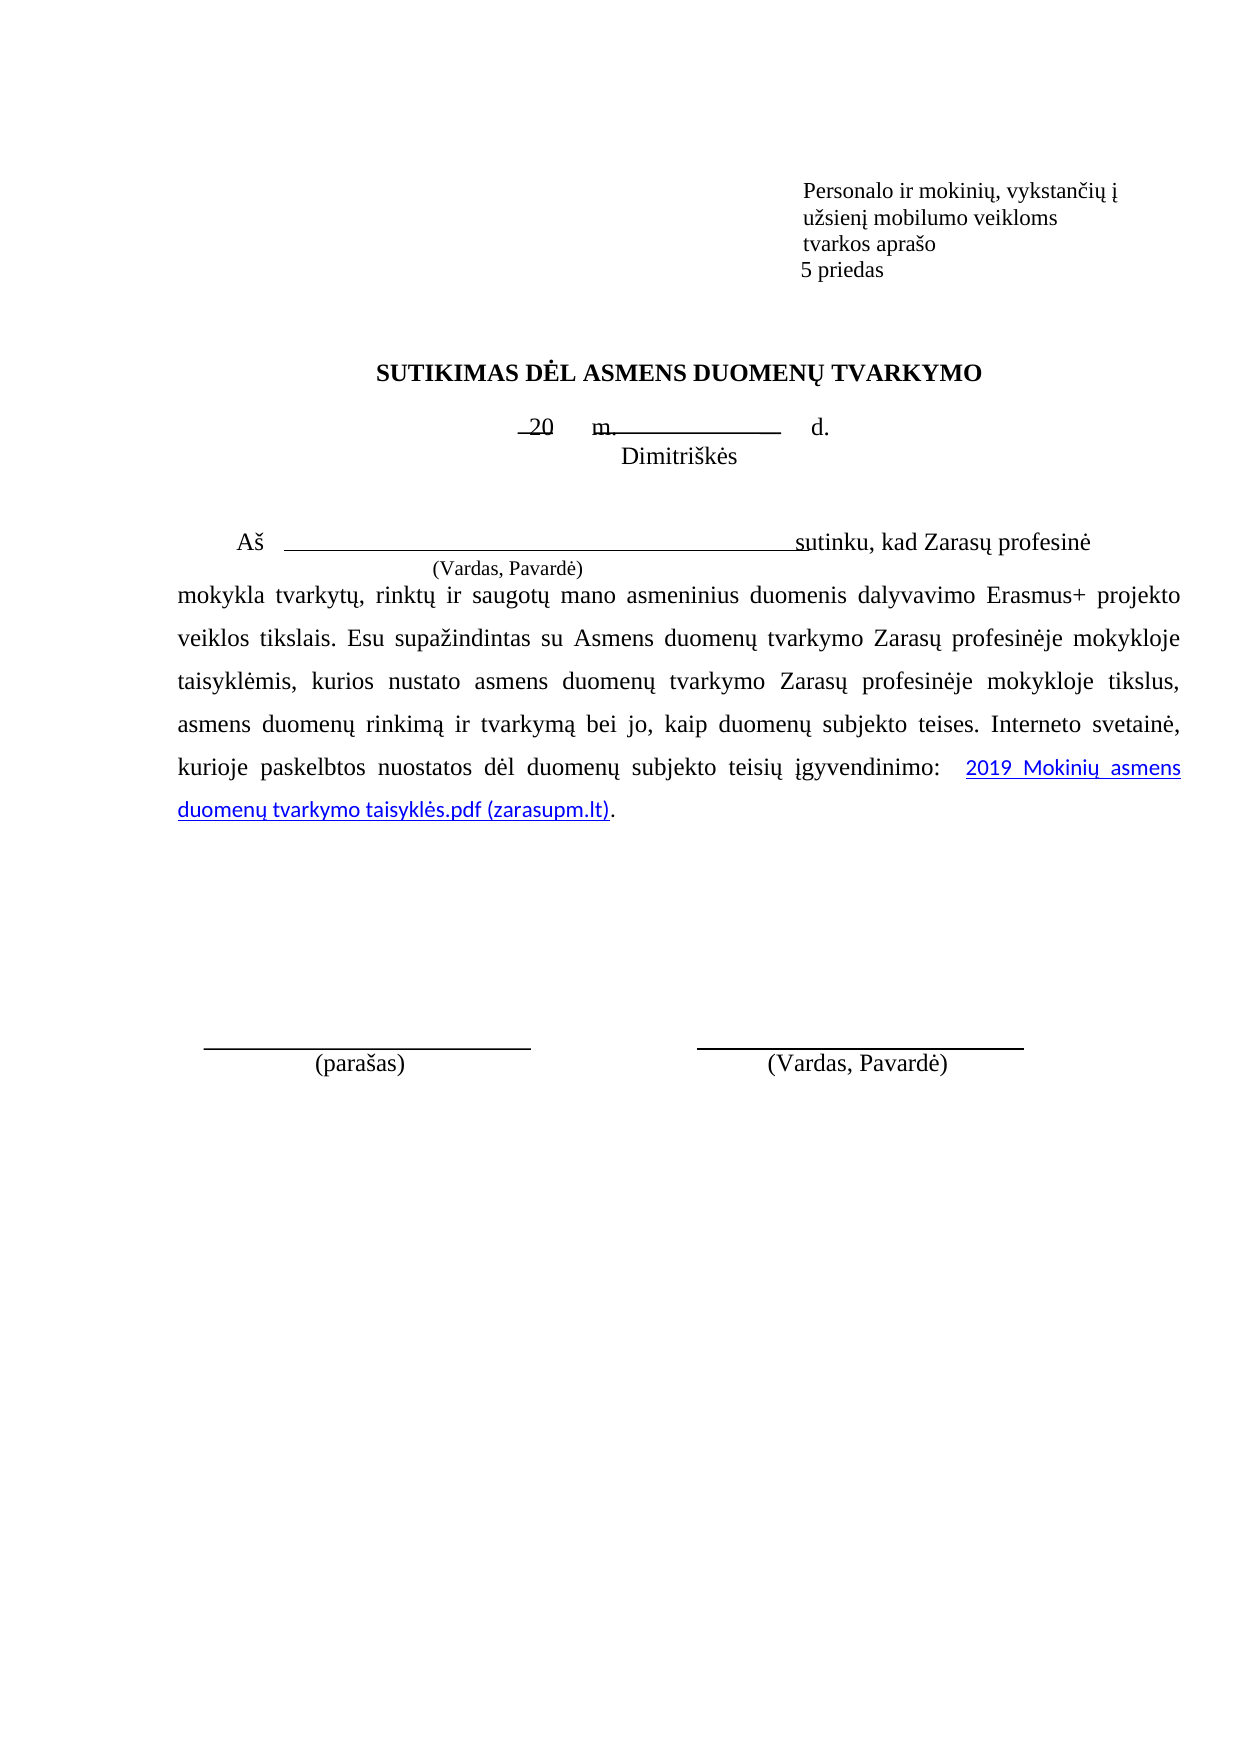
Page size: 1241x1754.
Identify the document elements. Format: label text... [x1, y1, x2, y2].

text užsienį mobilumo veikloms [717, 203, 1181, 230]
text 5 priedas [177, 256, 1181, 283]
text SUTIKIMAS DĖL ASMENS DUOMENŲ TVARKYMO [177, 358, 1181, 387]
text (parašas) (Vardas, Pavardė) [177, 1048, 1181, 1077]
text Personalo ir mokinių, vykstančių į [717, 177, 1181, 203]
text (Vardas, Pavardė) [177, 556, 1181, 580]
text Aš sutinku, kad Zarasų profesinė [177, 527, 1181, 556]
text 20 m. d. [177, 412, 1181, 441]
text tvarkos aprašo [717, 230, 1181, 256]
text Dimitriškės [177, 441, 1181, 470]
text mokykla tvarkytų, rinktų ir saugotų mano asmeninius duomenis dalyvavimo Erasmus+ projekto veiklos tikslais. Esu supažindintas su Asmens duomenų tvarkymo Zarasų profesinėje mokykloje taisyklėmis, kurios nustato asmens duomenų tvarkymo Zarasų profesinėje mokykloje tikslus, asmens duomenų rinkimą ir tvarkymą bei jo, kaip duomenų subjekto teises. Interneto svetainė, kurioje paskelbtos nuostatos dėl duomenų subjekto teisių įgyvendinimo: 2019 Mokinių asmens duomenų tvarkymo taisyklės.pdf (zarasupm.lt). [177, 580, 1181, 823]
